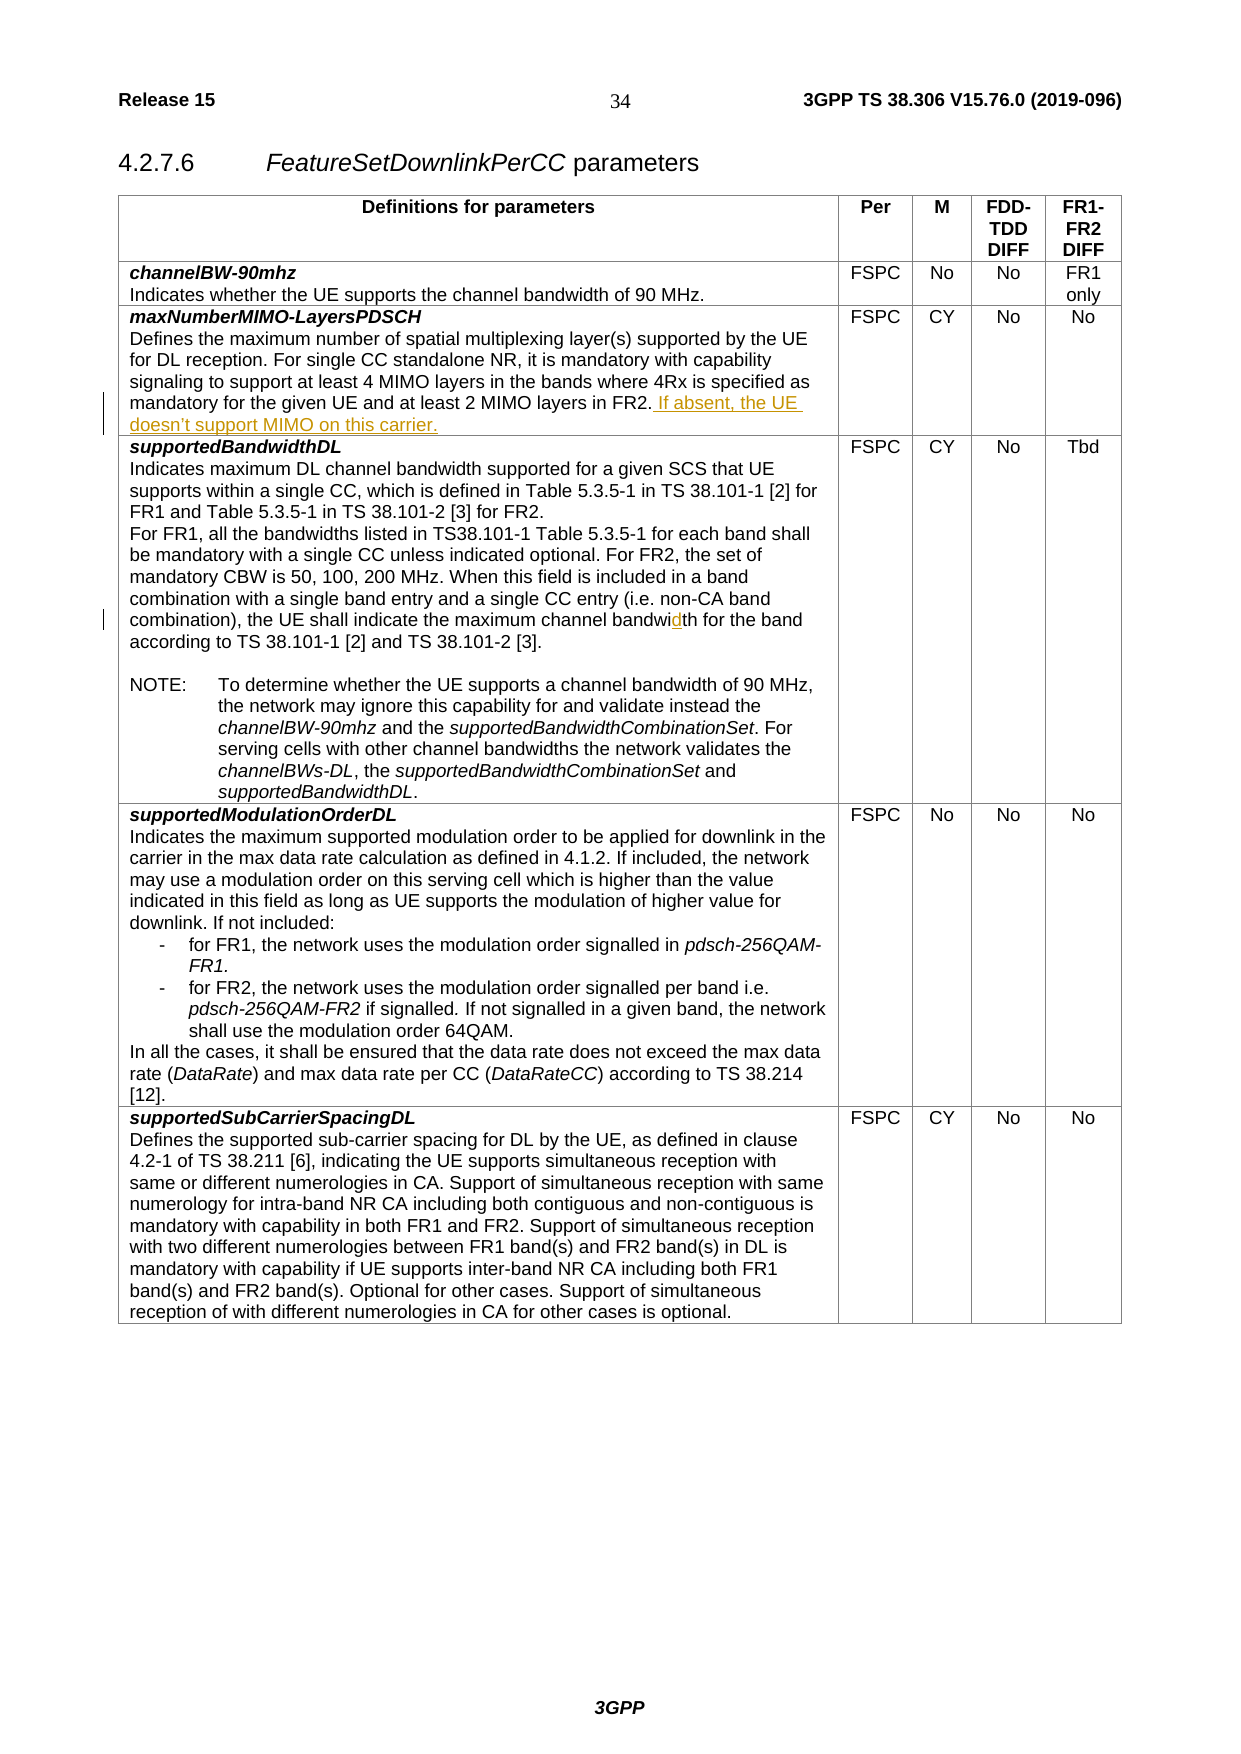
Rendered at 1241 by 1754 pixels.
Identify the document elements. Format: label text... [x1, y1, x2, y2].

table_cell No [1046, 306, 1121, 435]
table_cell maxNumberMIMO-LayersPDSCH Defines the maximum number of spatial multiplexing layer(s) supported by the UE for DL reception. For single CC standalone NR, it is mandatory with capability signaling to support at least 4 MIMO layers in the bands where 4Rx is specified as mandatory for the given UE and at least 2 MIMO layers in FR2. [119, 306, 838, 435]
table_cell supportedSubCarrierSpacingDL Defines the supported sub-carrier spacing for DL by the UE, as defined in clause 4.2-1 of TS 38.211 [6], indicating the UE supports simultaneous reception with same or different numerologies in CA. Support of simultaneous reception with same numerology for intra-band NR CA including both contiguous and non-contiguous is mandatory with capability in both FR1 and FR2. Support of simultaneous reception with two different numerologies between FR1 band(s) and FR2 band(s) in DL is mandatory with capability if UE supports inter-band NR CA including both FR1 band(s) and FR2 band(s). Optional for other cases. Support of simultaneous reception of with different numerologies in CA for other cases is optional. [119, 1107, 838, 1322]
table_cell No [1046, 804, 1121, 1106]
table_header FR1-FR2 DIFF [1046, 196, 1121, 261]
table_header M [913, 196, 971, 261]
table_cell FR1 only [1046, 262, 1121, 305]
table_cell FSPC [839, 262, 912, 305]
table_cell No [972, 306, 1045, 435]
table_cell FSPC [839, 1107, 912, 1322]
table_cell No [972, 1107, 1045, 1322]
table_cell FSPC [839, 804, 912, 1106]
table_cell CY [913, 306, 971, 435]
table_cell No [913, 262, 971, 305]
table_cell No [1046, 1107, 1121, 1322]
table_header FDD-TDD DIFF [972, 196, 1045, 261]
table_header Per [839, 196, 912, 261]
table_cell CY [913, 1107, 971, 1322]
table_header Definitions for parameters [119, 196, 838, 261]
table_cell No [972, 436, 1045, 803]
subtitle 4.2.7.6 FeatureSetDownlinkPerCC parameters [118, 147, 1122, 176]
table_cell CY [913, 436, 971, 803]
table_cell Tbd [1046, 436, 1121, 803]
table_cell supportedBandwidthDL Indicates maximum DL channel bandwidth supported for a given SCS that UE supports within a single CC, which is defined in Table 5.3.5-1 in TS 38.101-1 [2] for FR1 and Table 5.3.5-1 in TS 38.101-2 [3] for FR2. For FR1, all the bandwidths listed in TS38.101-1 Table 5.3.5-1 for each band shall be mandatory with a single CC unless indicated optional. For FR2, the set of mandatory CBW is 50, 100, 200 MHz. When this field is included in a band combination with a single band entry and a single CC entry (i.e. non-CA band combination), the UE shall indicate the maximum channel bandwith for the band according to TS 38.101-1 [2] and TS 38.101-2 [3]. NOTE: To determine whether the UE supports a channel bandwidth of 90 MHz, the network may ignore this capability for and validate instead the channelBW-90mhz and the supportedBandwidthCombinationSet. For serving cells with other channel bandwidths the network validates the channelBWs-DL, the supportedBandwidthCombinationSet and supportedBandwidthDL. [119, 436, 838, 803]
table_cell No [972, 804, 1045, 1106]
table_cell FSPC [839, 436, 912, 803]
table_cell channelBW-90mhz Indicates whether the UE supports the channel bandwidth of 90 MHz. [119, 262, 838, 305]
table_cell FSPC [839, 306, 912, 435]
table_cell supportedModulationOrderDL Indicates the maximum supported modulation order to be applied for downlink in the carrier in the max data rate calculation as defined in 4.1.2. If included, the network may use a modulation order on this serving cell which is higher than the value indicated in this field as long as UE supports the modulation of higher value for downlink. If not included: - for FR1, the network uses the modulation order signalled in pdsch-256QAM-FR1. - for FR2, the network uses the modulation order signalled per band i.e. pdsch-256QAM-FR2 if signalled. If not signalled in a given band, the network shall use the modulation order 64QAM. In all the cases, it shall be ensured that the data rate does not exceed the max data rate (DataRate) and max data rate per CC (DataRateCC) according to TS 38.214 [12]. [119, 804, 838, 1106]
table_cell No [913, 804, 971, 1106]
table_cell No [972, 262, 1045, 305]
